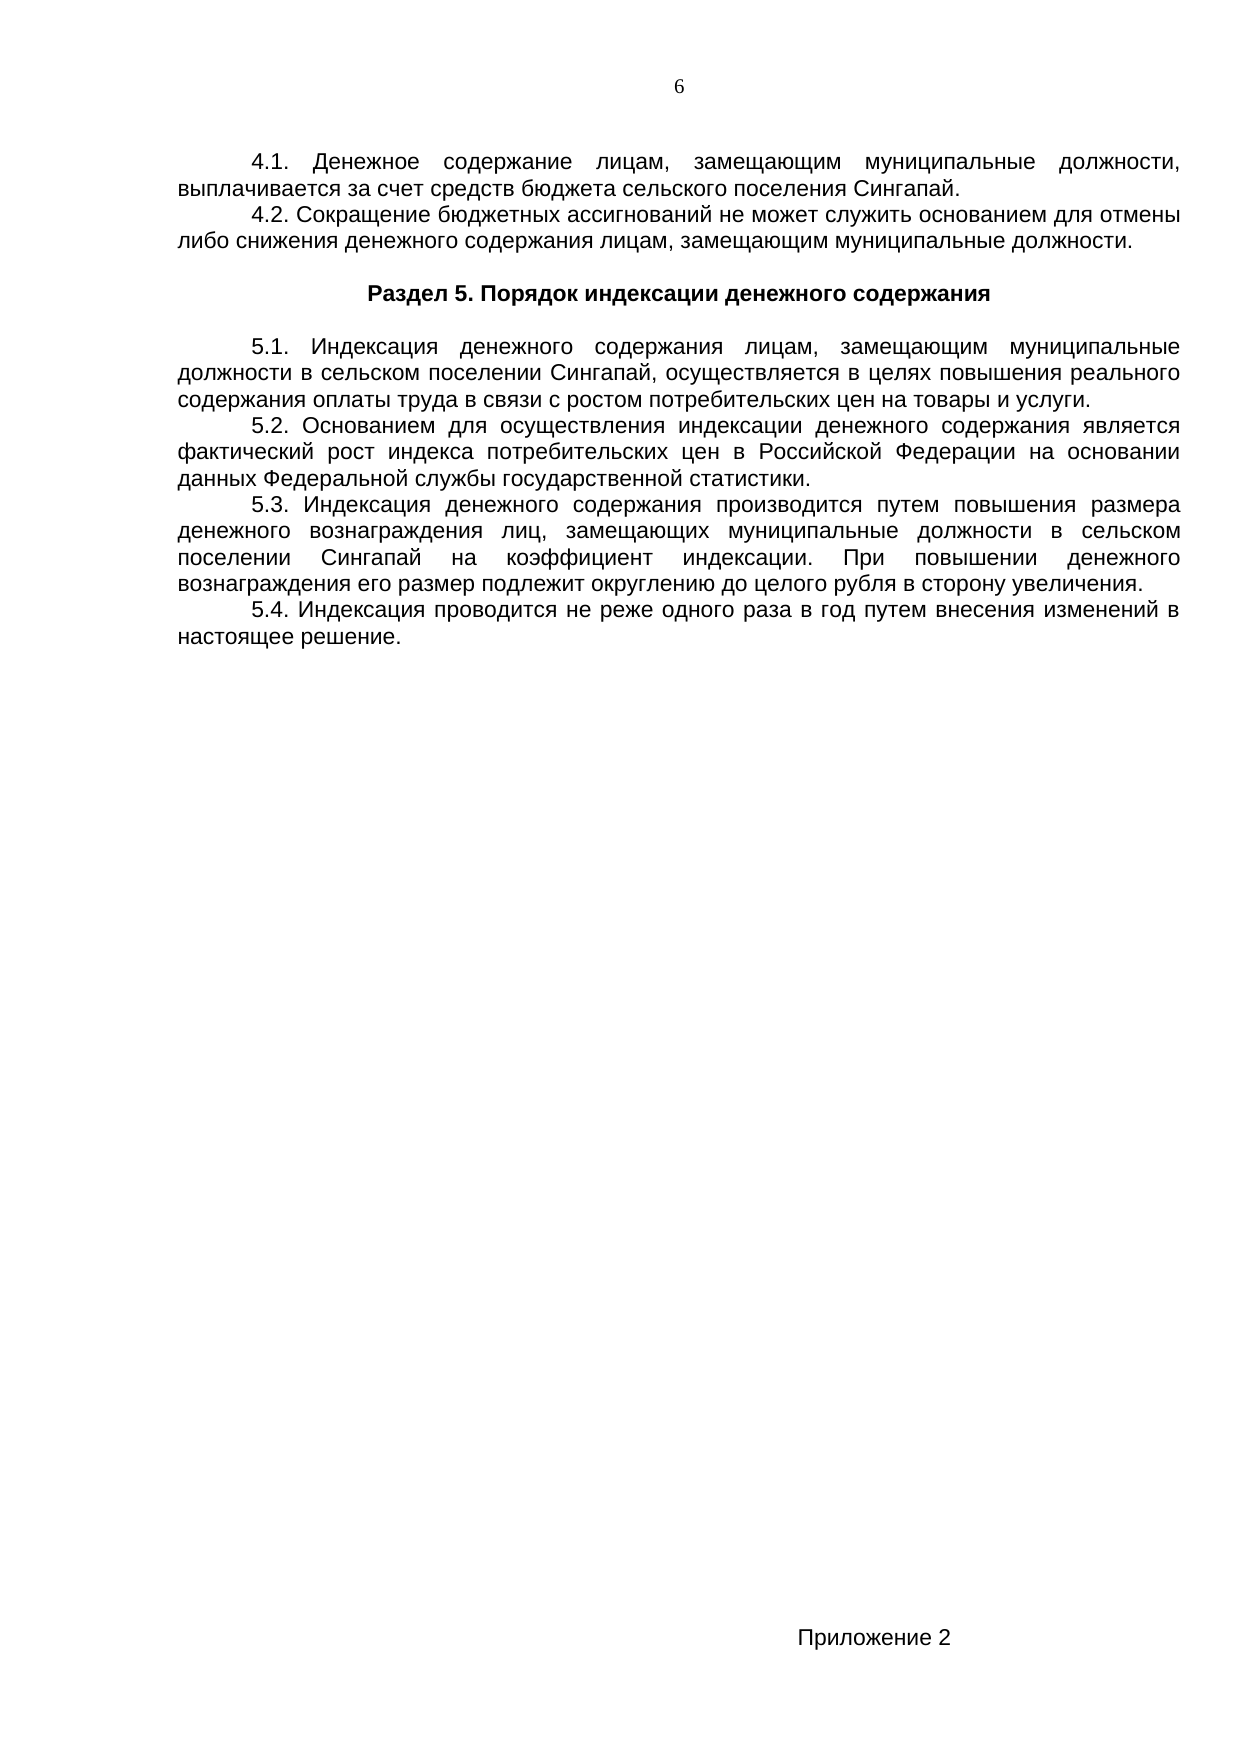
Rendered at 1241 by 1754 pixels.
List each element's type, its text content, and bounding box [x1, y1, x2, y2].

text Приложение 2 [177, 1624, 1181, 1651]
text 5.3. Индексация денежного содержания производится путем повышения размера денежного вознаграждения лиц, замещающих муниципальные должности в сельском поселении Сингапай на коэффициент индексации. При повышении денежного вознаграждения его размер подлежит округлению до целого рубля в сторону увеличения. [177, 491, 1181, 596]
text Раздел 5. Порядок индексации денежного содержания [177, 280, 1181, 306]
text 5.2. Основанием для осуществления индексации денежного содержания является фактический рост индекса потребительских цен в Российской Федерации на основании данных Федеральной службы государственной статистики. [177, 412, 1181, 491]
text 4.2. Сокращение бюджетных ассигнований не может служить основанием для отмены либо снижения денежного содержания лицам, замещающим муниципальные должности. [177, 201, 1181, 254]
text 5.1. Индексация денежного содержания лицам, замещающим муниципальные должности в сельском поселении Сингапай, осуществляется в целях повышения реального содержания оплаты труда в связи с ростом потребительских цен на товары и услуги. [177, 333, 1181, 412]
text 4.1. Денежное содержание лицам, замещающим муниципальные должности, выплачивается за счет средств бюджета сельского поселения Сингапай. [177, 148, 1181, 201]
text 5.4. Индексация проводится не реже одного раза в год путем внесения изменений в настоящее решение. [177, 596, 1181, 649]
